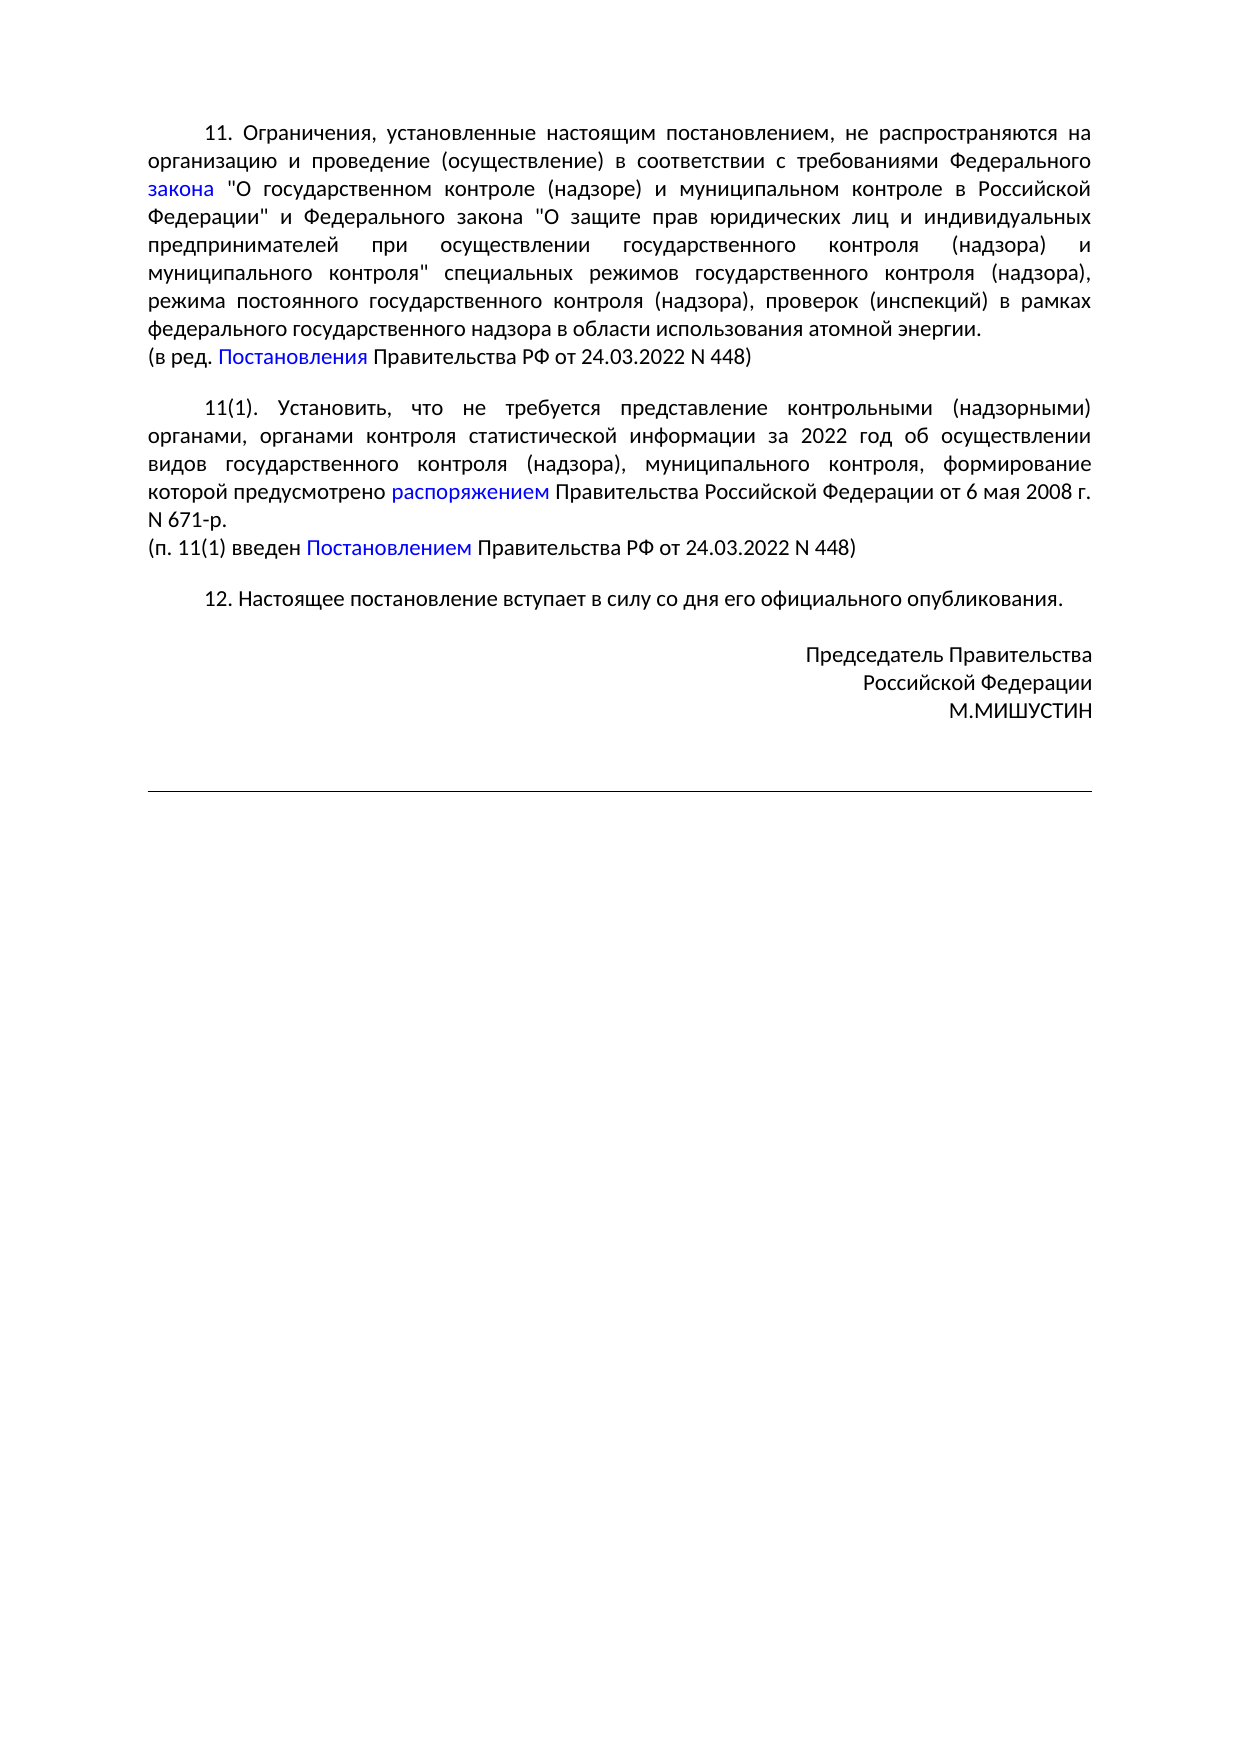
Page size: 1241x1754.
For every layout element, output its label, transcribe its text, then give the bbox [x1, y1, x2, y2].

text М.МИШУСТИН [148, 696, 1092, 724]
text 12. Настоящее постановление вступает в силу со дня его официального опубликования. [148, 584, 1092, 612]
text Председатель Правительства [148, 640, 1092, 668]
text (в ред. Постановления Правительства РФ от 24.03.2022 N 448) [148, 342, 1092, 370]
text 11. Ограничения, установленные настоящим постановлением, не распространяются на организацию и проведение (осуществление) в соответствии с требованиями Федерального закона "О государственном контроле (надзоре) и муниципальном контроле в Российской Федерации" и Федерального закона "О защите прав юридических лиц и индивидуальных предпринимателей при осуществлении государственного контроля (надзора) и муниципального контроля" специальных режимов государственного контроля (надзора), режима постоянного государственного контроля (надзора), проверок (инспекций) в рамках федерального государственного надзора в области использования атомной энергии. [148, 118, 1092, 342]
text Российской Федерации [148, 668, 1092, 696]
text 11(1). Установить, что не требуется представление контрольными (надзорными) органами, органами контроля статистической информации за 2022 год об осуществлении видов государственного контроля (надзора), муниципального контроля, формирование которой предусмотрено распоряжением Правительства Российской Федерации от 6 мая 2008 г. N 671-р. [148, 393, 1092, 533]
text (п. 11(1) введен Постановлением Правительства РФ от 24.03.2022 N 448) [148, 533, 1092, 561]
